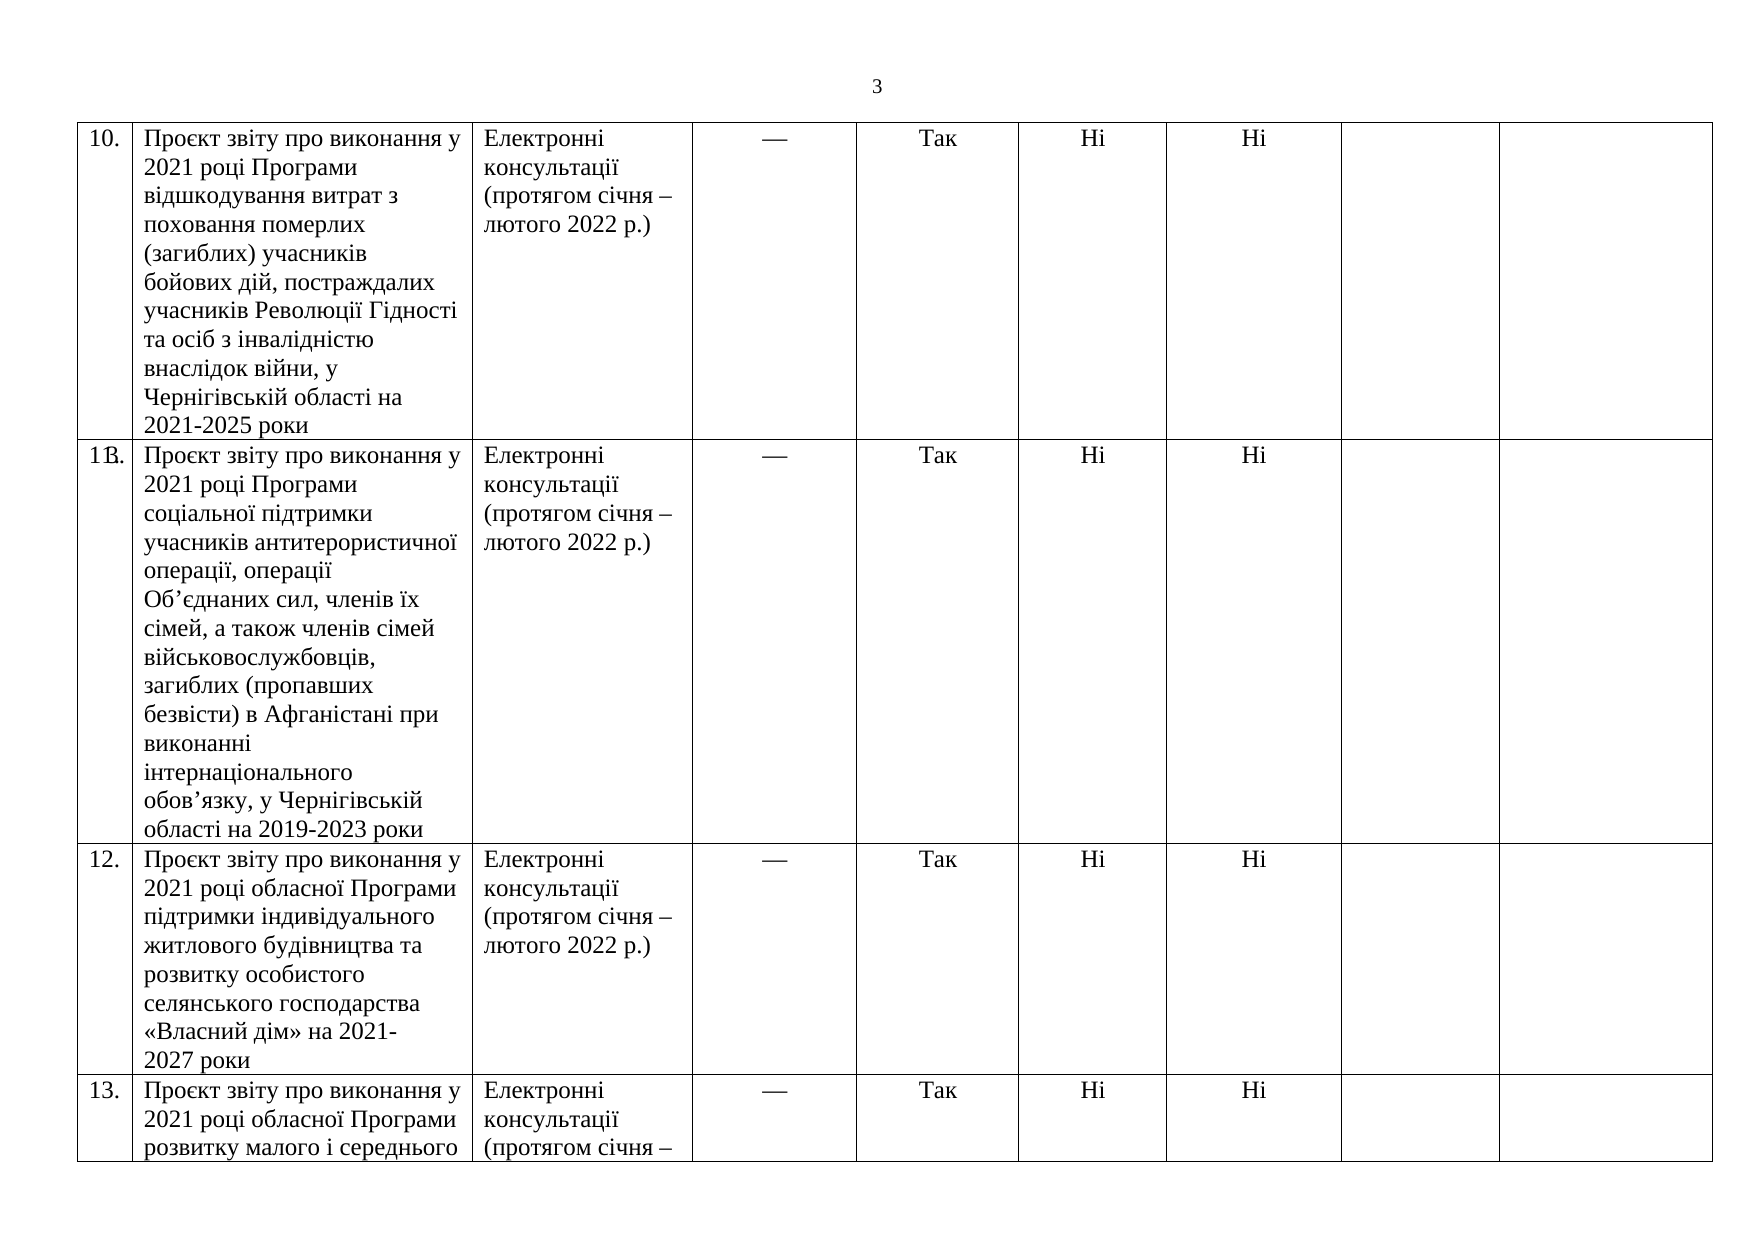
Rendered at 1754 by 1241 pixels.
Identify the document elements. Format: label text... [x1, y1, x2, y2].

table_cell [78, 844, 132, 1074]
table_cell [1500, 844, 1712, 1074]
table_cell Так [857, 123, 1018, 439]
table_cell Ні [1167, 440, 1341, 843]
table_cell [1342, 123, 1499, 439]
table_cell Проєкт звіту про виконання у 2021 році Програми соціальної підтримки учасників антитерористичної операції, операції Об’єднаних сил, членів їх сімей, а також членів сімей військовослужбовців, загиблих (пропавших безвісти) в Афганістані при виконанні інтернаціонального обов’язку, у Чернігівській області на 2019-2023 роки [133, 440, 472, 843]
table_cell — [693, 1075, 856, 1161]
table_cell Так [857, 440, 1018, 843]
table_cell [78, 440, 132, 843]
table_cell [1342, 844, 1499, 1074]
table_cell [133, 1075, 472, 1161]
table_cell [1500, 440, 1712, 843]
table_cell Проєкт звіту про виконання у 2021 році Програми відшкодування витрат з поховання померлих (загиблих) учасників бойових дій, постраждалих учасників Революції Гідності та осіб з інвалідністю внаслідок війни, у Чернігівській області на 2021-2025 роки [133, 123, 472, 439]
table_cell — [693, 440, 856, 843]
table_cell [78, 1075, 132, 1161]
table_cell Ні [1019, 1075, 1166, 1161]
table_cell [473, 123, 692, 439]
table_cell Ні [1167, 844, 1341, 1074]
table_cell — [693, 844, 856, 1074]
table_cell [1342, 440, 1499, 843]
table_cell Електронні консультації (протягом січня –лютого 2022 р.) [473, 844, 692, 1074]
table_cell Ні [1019, 440, 1166, 843]
table_cell [1500, 1075, 1712, 1161]
table_cell Проєкт звіту про виконання у 2021 році обласної Програми підтримки індивідуального житлового будівництва та розвитку особистого селянського господарства «Власний дім» на 2021-2027 роки [133, 844, 472, 1074]
table_cell Ні [1167, 1075, 1341, 1161]
table_cell [78, 123, 132, 439]
table_cell Ні [1019, 123, 1166, 439]
table_cell Електронні консультації (протягом січня –лютого 2022 р.) [473, 440, 692, 843]
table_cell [473, 1075, 692, 1161]
table_cell Ні [1167, 123, 1341, 439]
table_cell [1500, 123, 1712, 439]
table_cell Ні [1019, 844, 1166, 1074]
table_cell — [693, 123, 856, 439]
table_cell Так [857, 1075, 1018, 1161]
table_cell Так [857, 844, 1018, 1074]
table_cell [1342, 1075, 1499, 1161]
